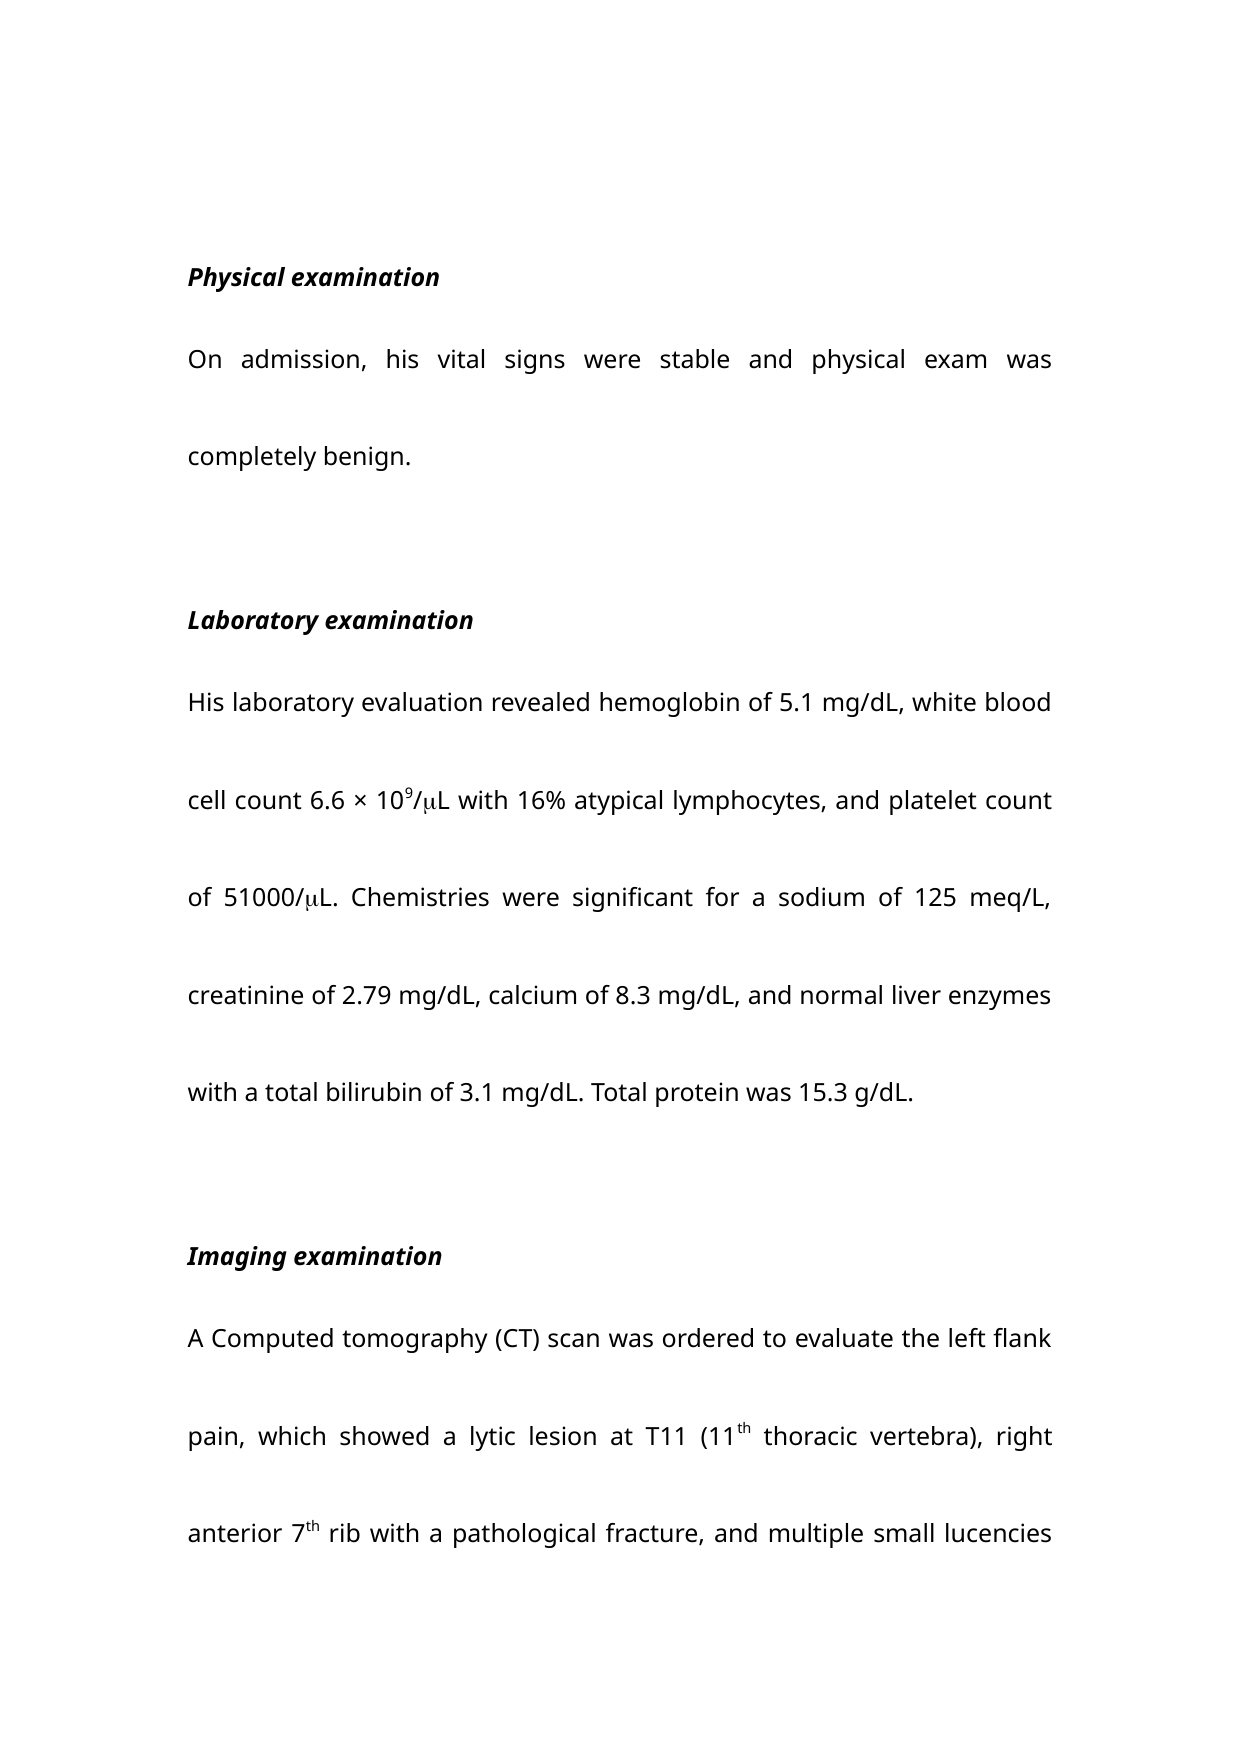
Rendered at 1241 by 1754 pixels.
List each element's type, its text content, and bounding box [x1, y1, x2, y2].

text Physical examination [187, 244, 1053, 309]
text On admission, his vital signs were stable and physical exam was completely benign. [187, 326, 1053, 488]
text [187, 1305, 1053, 1565]
text His laboratory evaluation revealed hemoglobin of 5.1 mg/dL, white blood cell count 6.6 × 109/L with 16% atypical lymphocytes, and platelet count of 51000/L. Chemistries were significant for a sodium of 125 meq/L, creatinine of 2.79 mg/dL, calcium of 8.3 mg/dL, and normal liver enzymes with a total bilirubin of 3.1 mg/dL. Total protein was 15.3 g/dL. [187, 669, 1053, 1124]
text Imaging examination [187, 1223, 1053, 1288]
text Laboratory examination [187, 587, 1053, 652]
